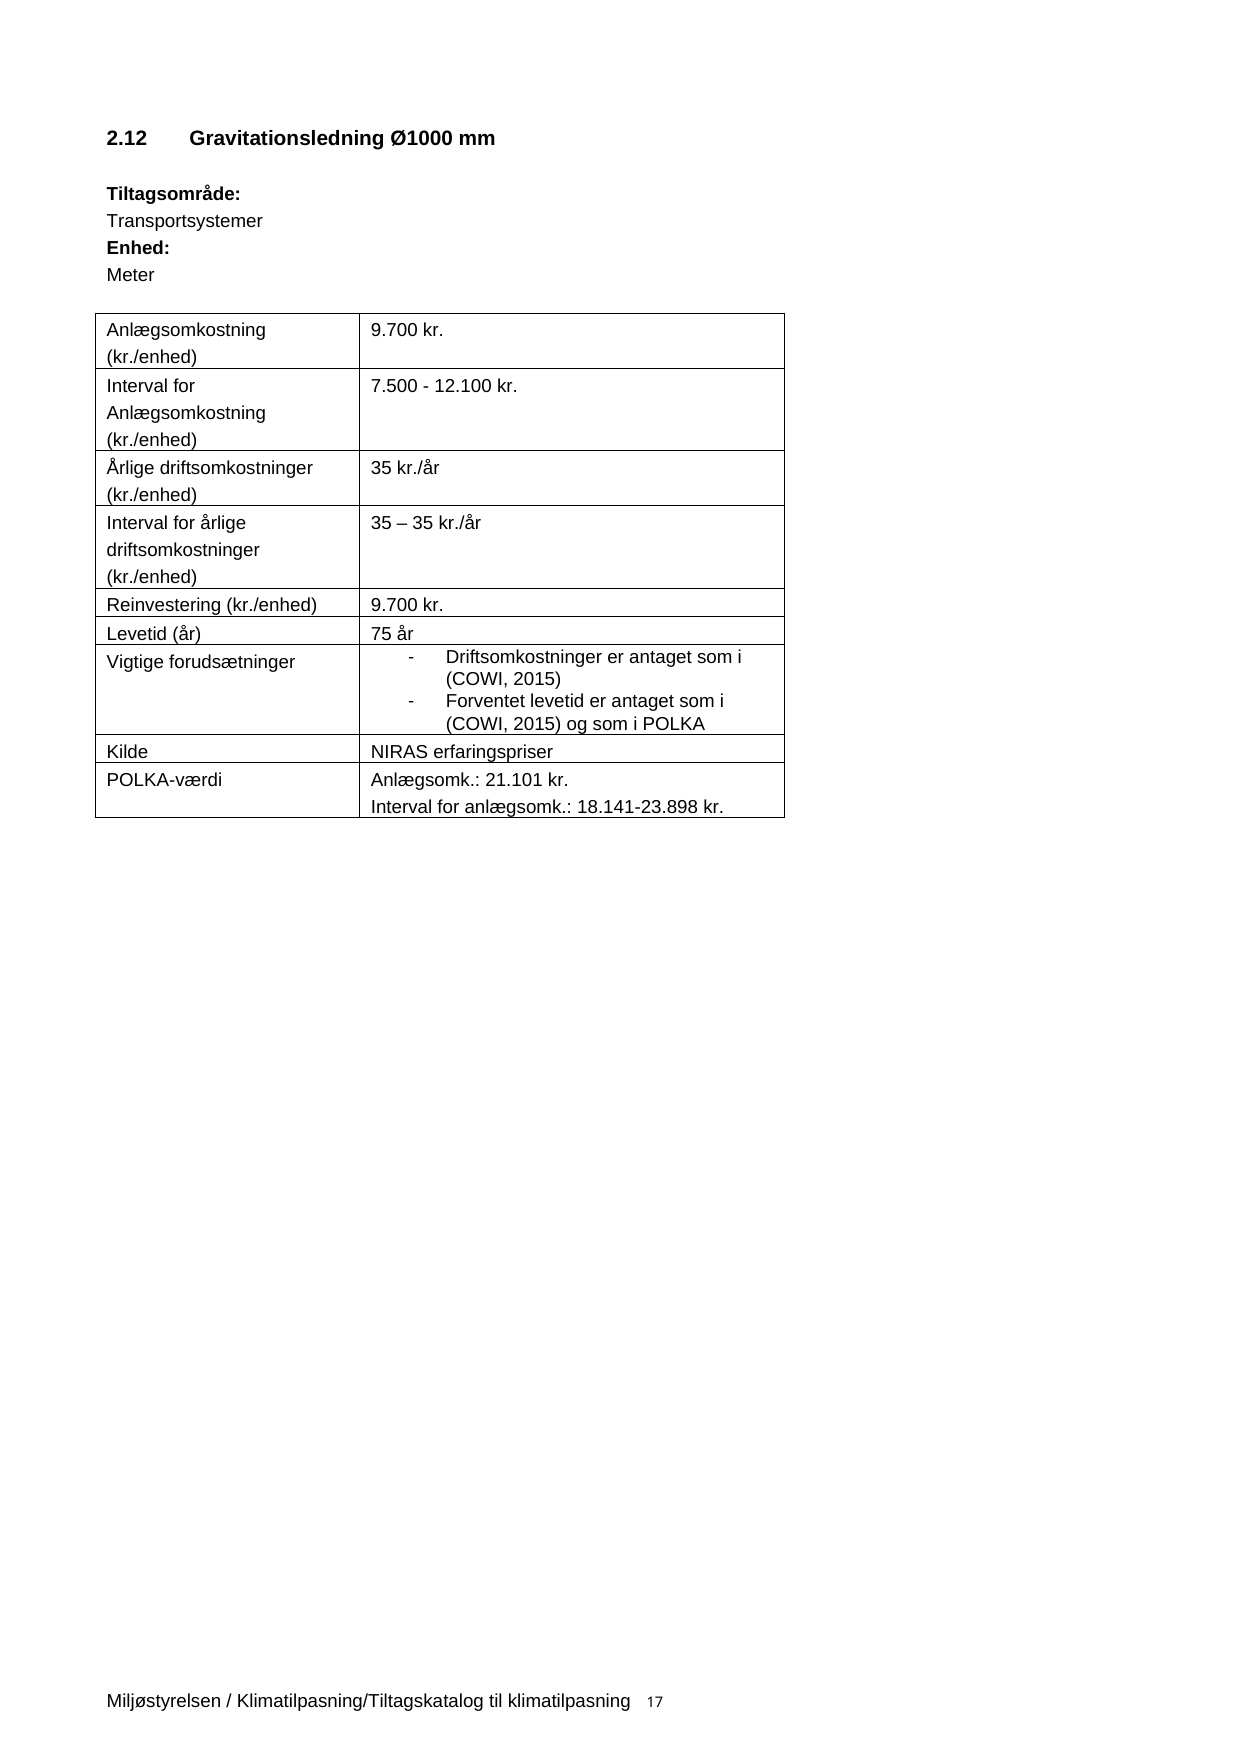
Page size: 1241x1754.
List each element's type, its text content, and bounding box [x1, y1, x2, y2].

table_cell Levetid (år) [96, 617, 359, 644]
table_cell Driftsomkostninger er antaget som i Forventet levetid er antaget som i og som i POLKA [360, 645, 784, 734]
table_cell 35 – 35 kr./år [360, 506, 784, 588]
table_cell Reinvestering (kr./enhed) [96, 589, 359, 616]
table_cell NIRAS erfaringspriser [360, 735, 784, 762]
text Transportsystemer [106, 204, 1169, 231]
table_cell 7.500 - 12.100 kr. [360, 369, 784, 450]
text Enhed: [106, 231, 1169, 258]
text Meter [106, 258, 1169, 286]
text Tiltagsområde: [106, 177, 1169, 204]
table_cell Anlægsomk.: 21.101 kr. Interval for anlægsomk.: 18.141-23.898 kr. [360, 763, 784, 817]
table_cell Interval for Anlægsomkostning (kr./enhed) [96, 369, 359, 450]
subtitle Gravitationsledning Ø1000 mm [106, 121, 1169, 150]
table_cell 35 kr./år [360, 451, 784, 505]
table_cell POLKA-værdi [96, 763, 359, 817]
table_cell Interval for årlige driftsomkostninger (kr./enhed) [96, 506, 359, 588]
table_cell 9.700 kr. [360, 589, 784, 616]
table_header Anlægsomkostning (kr./enhed) [96, 314, 359, 368]
table_cell Kilde [96, 735, 359, 762]
table_cell 75 år [360, 617, 784, 644]
table_cell Vigtige forudsætninger [96, 645, 359, 734]
table_cell Årlige driftsomkostninger (kr./enhed) [96, 451, 359, 505]
table_header 9.700 kr. [360, 314, 784, 368]
